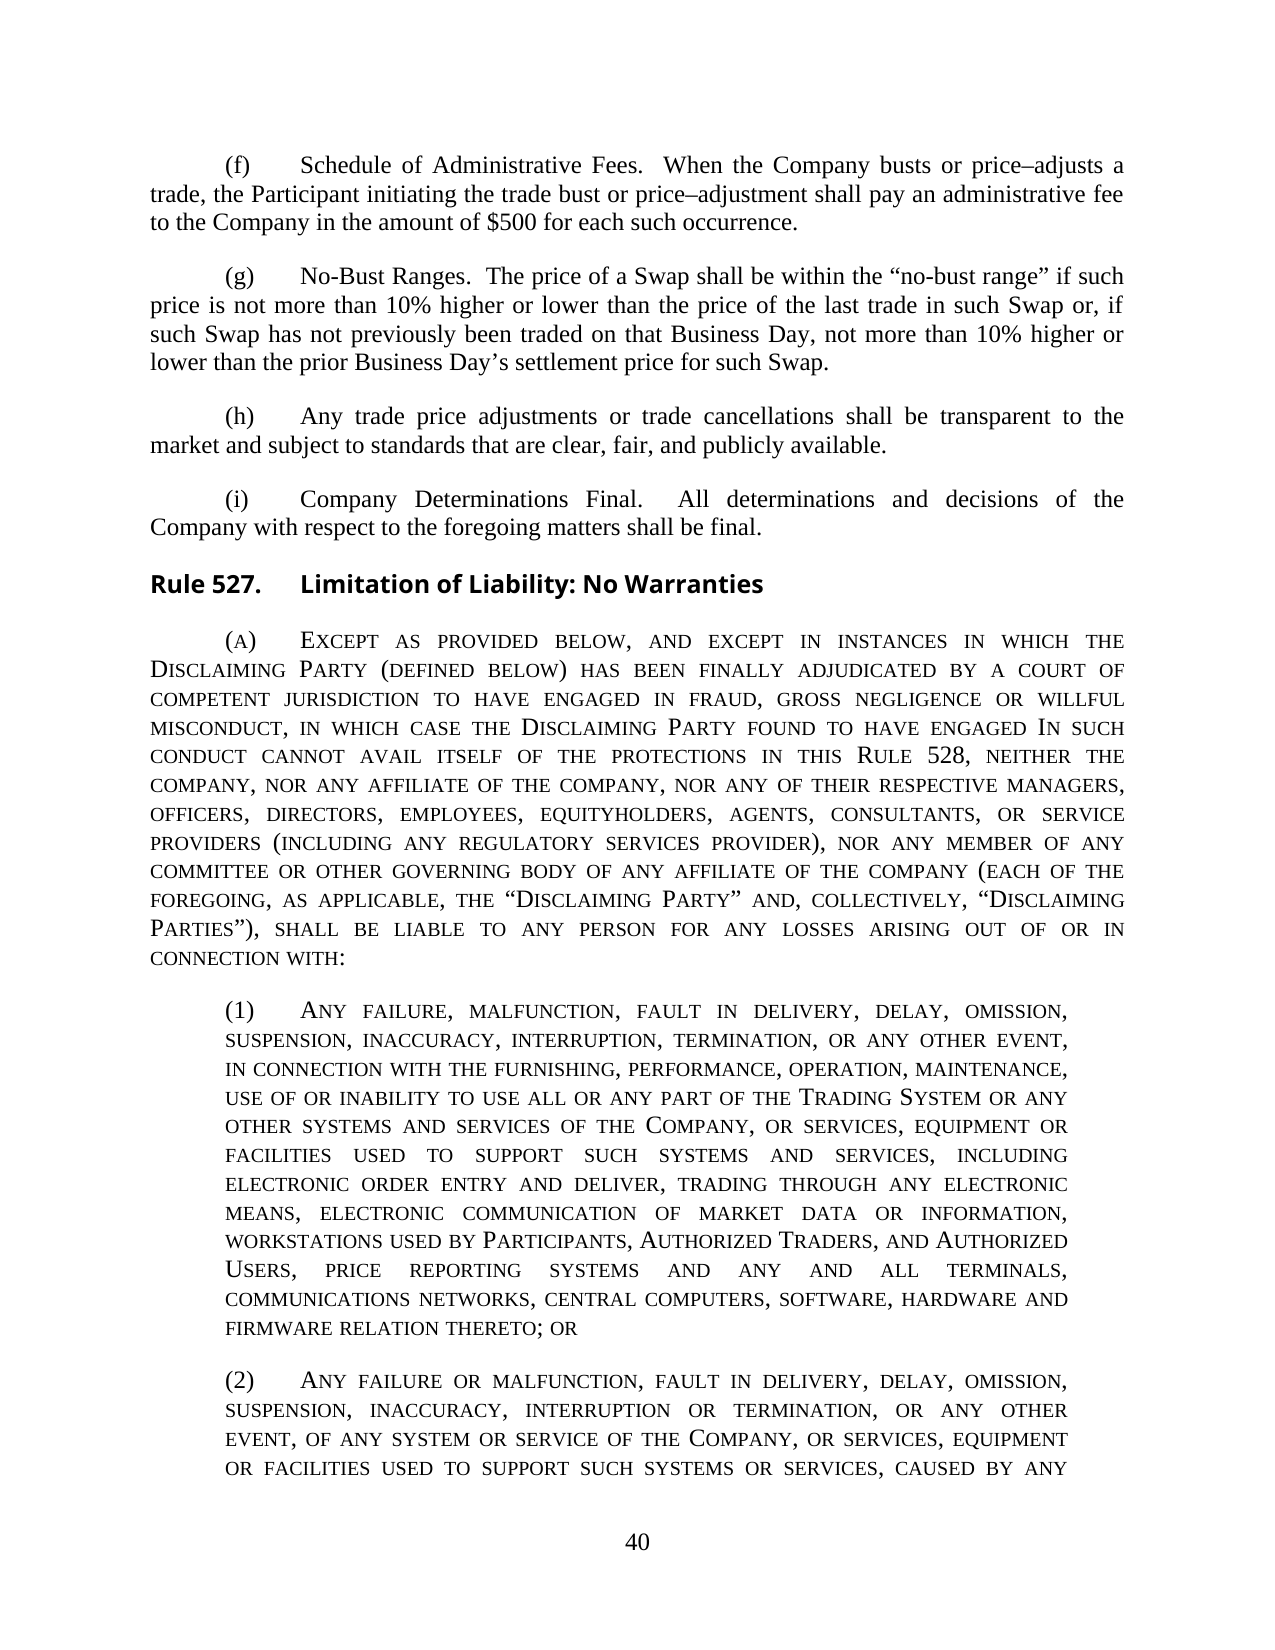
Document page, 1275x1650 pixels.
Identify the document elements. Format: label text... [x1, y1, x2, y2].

subtitle No-Bust Ranges. The price of a Swap shall be within the “no-bust range” if such price is not more than 10% higher or lower than the price of the last trade in such Swap or, if such Swap has not previously been traded on that Business Day, not more than 10% higher or lower than the prior Business Day’s settlement price for such Swap. [150, 261, 1125, 376]
subtitle (1) Any failure, malfunction, fault in delivery, delay, omission, suspension, inaccuracy, interruption, termination, or any other event, in connection with the furnishing, performance, operation, maintenance, use of or inability to use all or any part of the Trading System or any other systems and services of the Company, or services, equipment or facilities used to support such systems and services, including electronic order entry and deliver, trading through any electronic means, electronic communication of market data or information, workstations used by Participants, Authorized Traders, and Authorized Users, price reporting systems and any and all terminals, communications networks, central computers, software, hardware and firmware relation thereto; or [225, 995, 1068, 1340]
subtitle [225, 1365, 1068, 1480]
subtitle Company Determinations Final. All determinations and decisions of the Company with respect to the foregoing matters shall be final. [150, 484, 1125, 541]
subtitle Schedule of Administrative Fees. When the Company busts or price–adjusts a trade, the Participant initiating the trade bust or price–adjustment shall pay an administrative fee to the Company in the amount of $500 for each such occurrence. [150, 150, 1125, 236]
subtitle Any trade price adjustments or trade cancellations shall be transparent to the market and subject to standards that are clear, fair, and publicly available. [150, 401, 1125, 459]
subtitle Limitation of Liability: No Warranties [150, 566, 1125, 600]
subtitle Except as provided below, and except in instances in which the Disclaiming Party (defined below) has been finally adjudicated by a court of competent jurisdiction to have engaged in fraud, gross negligence or willful misconduct, in which case the Disclaiming Party found to have engaged In such conduct cannot avail itself of the protections in this Rule 528, neither the company, nor any affiliate of the company, nor any of their respective managers, officers, directors, employees, equityholders, agents, consultants, or service providers (including any regulatory services provider), nor any member of any committee or other governing body of any affiliate of the company (each of the foregoing, as applicable, the “Disclaiming Party” and, collectively, “Disclaiming Parties”), shall be liable to any person for any losses arising out of or in connection with: [150, 625, 1125, 970]
